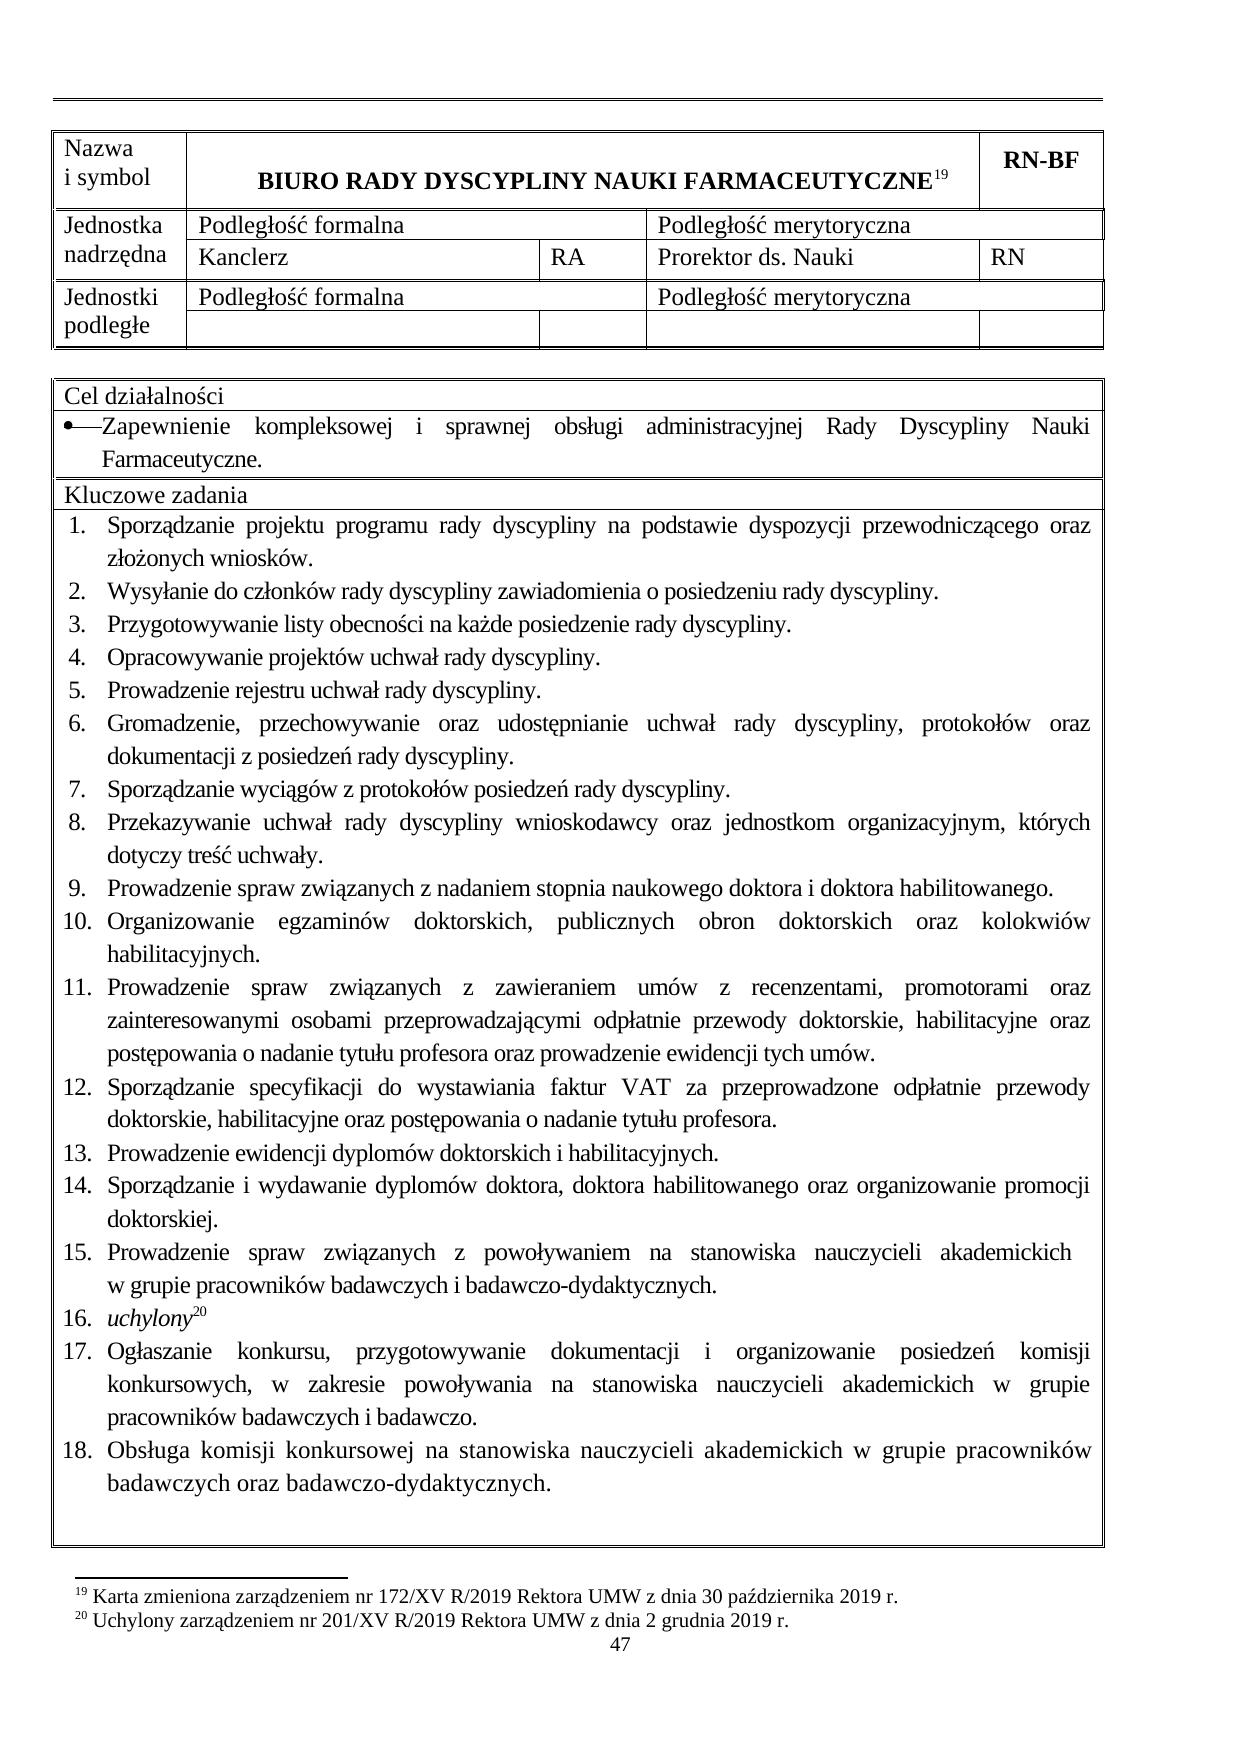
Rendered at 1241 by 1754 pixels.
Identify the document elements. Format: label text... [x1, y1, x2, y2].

table_cell Prorektor ds. Nauki [647, 240, 979, 278]
table_header BIURO RADY DYSCYPLINY NAUKI FARMACEUTYCZNE [187, 133, 979, 207]
table_cell Podległość formalna [187, 282, 646, 310]
table_cell Zapewnienie kompleksowej i sprawnej obsługi administracyjnej Rady Dyscypliny Nauki Farmaceutyczne. [54, 411, 1102, 477]
table_cell Jednostka nadrzędna [54, 208, 186, 278]
table_cell Cel działalności [53, 378, 1103, 410]
table_cell Podległość merytoryczna [647, 211, 1102, 239]
table_cell [980, 311, 1103, 346]
table_cell [53, 346, 1103, 378]
table_cell RA [540, 240, 646, 278]
table_cell Jednostki podległe [54, 279, 186, 346]
table_header RN-BF [980, 133, 1103, 207]
table_cell Podległość formalna [187, 211, 646, 239]
table_header Nazwa i symbol [54, 133, 186, 207]
table_cell Podległość merytoryczna [647, 282, 1102, 310]
table_cell [540, 311, 646, 346]
table_cell Kanclerz [187, 240, 539, 278]
table_cell RN [980, 240, 1103, 278]
table_cell [647, 311, 979, 346]
table_cell [187, 311, 539, 346]
table_cell Kluczowe zadania [53, 477, 1103, 509]
